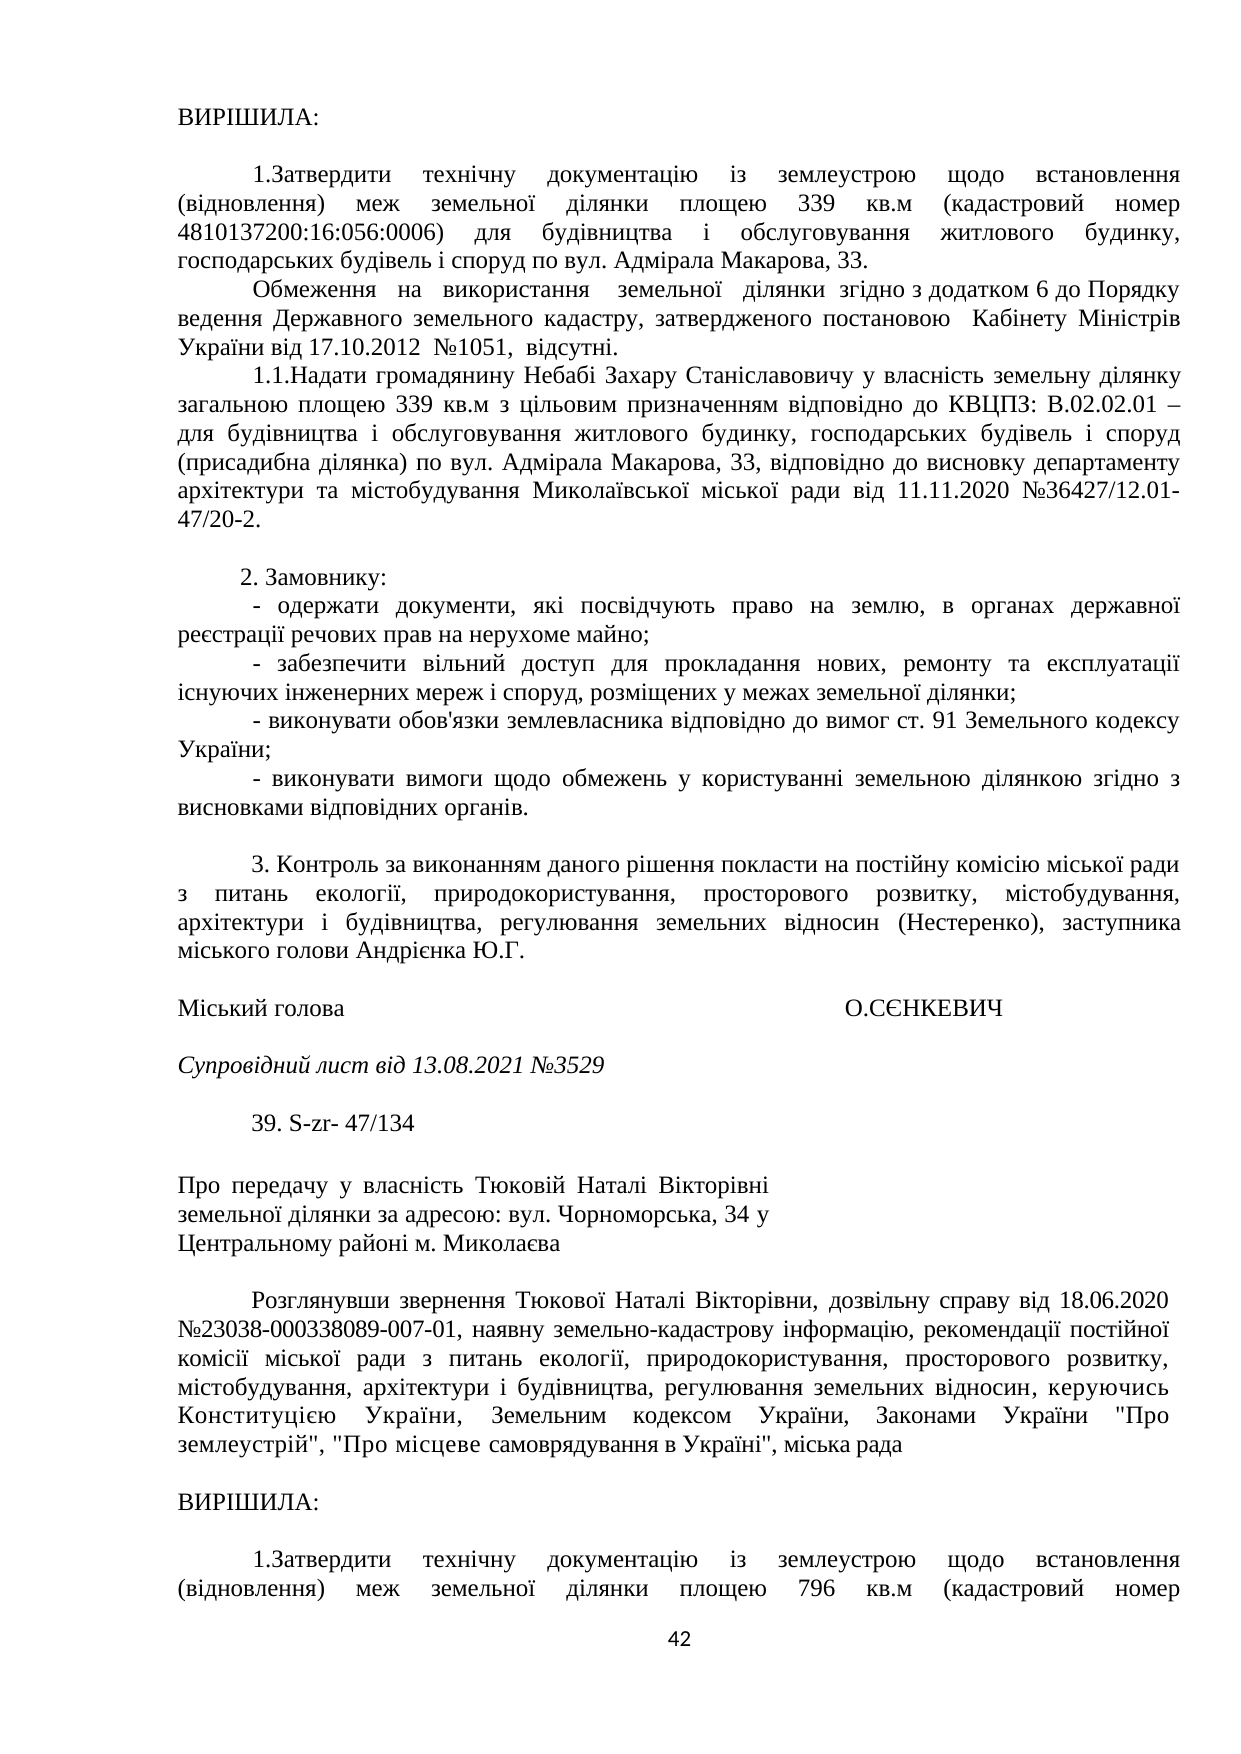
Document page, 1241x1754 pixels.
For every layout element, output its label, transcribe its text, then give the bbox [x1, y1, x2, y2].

text Супровідний лист від 13.08.2021 №3529 [177, 1051, 1181, 1079]
text 1.1.Надати громадянину Небабі Захару Станіславовичу у власність земельну ділянку загальною площею 339 кв.м з цільовим призначенням відповідно до КВЦПЗ: В.02.02.01 – для будівництва і обслуговування житлового будинку, господарських будівель і споруд (присадибна ділянка) по вул. Адмірала Макарова, 33, відповідно до висновку департаменту архітектури та містобудування Миколаївської міської ради від 11.11.2020 №36427/12.01-47/20-2. [177, 361, 1181, 533]
text ВИРІШИЛА: [177, 102, 1181, 131]
subtitle S-zr- 47/134 [251, 1108, 1181, 1137]
text - одержати документи, які посвідчують право на землю, в органах державної реєстрації речових прав на нерухоме майно; [177, 591, 1181, 648]
text Розглянувши звернення Тюкової Наталі Вікторівни, дозвільну справу від 18.06.2020 №23038-000338089-007-01, наявну земельно-кадастрову інформацію, рекомендації постійної комісії міської ради з питань екології, природокористування, просторового розвитку, містобудування, архітектури і будівництва, регулювання земельних відносин, керуючись Конституцією України, Земельним кодексом України, Законами України "Про землеустрій", "Про місцеве самоврядування в Україні", міська рада [177, 1285, 1169, 1458]
text - забезпечити вільний доступ для прокладання нових, ремонту та експлуатації існуючих інженерних мереж і споруд, розміщених у межах земельної ділянки; [177, 648, 1181, 706]
text 1.Затвердити технічну документацію із землеустрою щодо встановлення (відновлення) меж земельної ділянки площею 339 кв.м (кадастровий номер 4810137200:16:056:0006) для будівництва і обслуговування житлового будинку, господарських будівель і споруд по вул. Адмірала Макарова, 33. [177, 159, 1181, 274]
text - виконувати обов'язки землевласника відповідно до вимог ст. 91 Земельного кодексу України; [177, 706, 1181, 763]
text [177, 1544, 1181, 1602]
text Обмеження на використання земельної ділянки згідно з додатком 6 до Порядку ведення Державного земельного кадастру, затвердженого постановою Кабінету Міністрів України від 17.10.2012 №1051, відсутні. [177, 274, 1181, 361]
text - виконувати вимоги щодо обмежень у користуванні земельною ділянкою згідно з висновками відповідних органів. [177, 763, 1181, 821]
text Міський голова О.СЄНКЕВИЧ [177, 993, 1181, 1022]
text 2. Замовнику: [177, 562, 1181, 591]
text 3. Контроль за виконанням даного рішення покласти на постійну комісію міської ради з питань екології, природокористування, просторового розвитку, містобудування, архітектури і будівництва, регулювання земельних відносин (Нестеренко), заступника міського голови Андрієнка Ю.Г. [177, 849, 1181, 964]
text Про передачу у власність Тюковій Наталі Вікторівні земельної ділянки за адресою: вул. Чорноморська, 34 у Центральному районі м. Миколаєва [177, 1170, 769, 1257]
text ВИРІШИЛА: [177, 1487, 1181, 1515]
